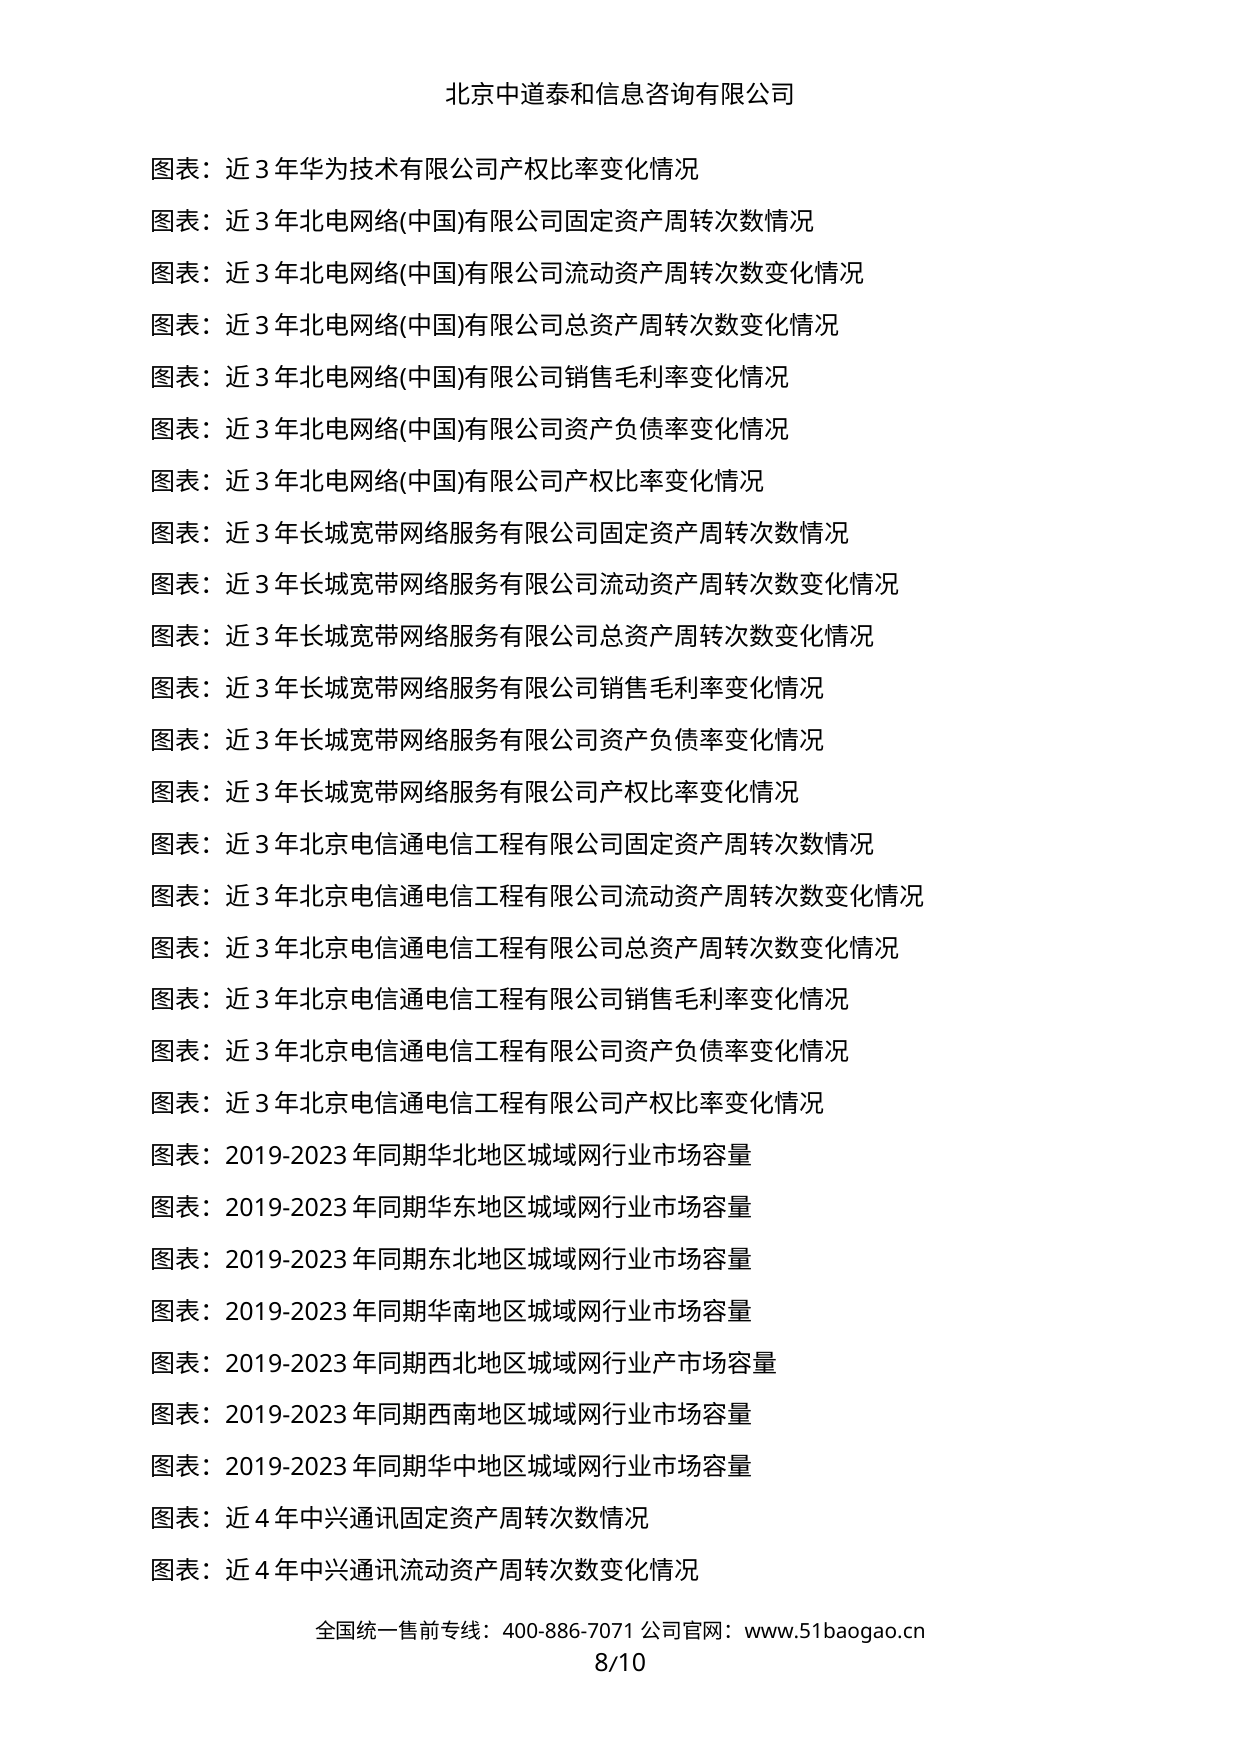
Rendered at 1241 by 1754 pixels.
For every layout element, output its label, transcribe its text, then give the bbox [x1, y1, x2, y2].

text 图表：近3年长城宽带网络服务有限公司固定资产周转次数情况 [150, 513, 1090, 549]
text 图表：2019-2023年同期华中地区城域网行业市场容量 [150, 1447, 1090, 1483]
text 图表：近3年长城宽带网络服务有限公司资产负债率变化情况 [150, 721, 1090, 757]
text 图表：近3年北京电信通电信工程有限公司流动资产周转次数变化情况 [150, 876, 1090, 912]
text 图表：近3年长城宽带网络服务有限公司流动资产周转次数变化情况 [150, 565, 1090, 601]
text 图表：近3年北电网络(中国)有限公司销售毛利率变化情况 [150, 357, 1090, 394]
text 图表：近3年北电网络(中国)有限公司总资产周转次数变化情况 [150, 306, 1090, 342]
text 图表：2019-2023年同期华北地区城域网行业市场容量 [150, 1136, 1090, 1172]
text 图表：近3年北京电信通电信工程有限公司销售毛利率变化情况 [150, 980, 1090, 1016]
text 图表：近3年北京电信通电信工程有限公司产权比率变化情况 [150, 1084, 1090, 1120]
text 图表：2019-2023年同期东北地区城域网行业市场容量 [150, 1239, 1090, 1276]
text 图表：近3年北京电信通电信工程有限公司固定资产周转次数情况 [150, 824, 1090, 861]
text 图表：近3年长城宽带网络服务有限公司产权比率变化情况 [150, 772, 1090, 809]
text 图表：近3年长城宽带网络服务有限公司销售毛利率变化情况 [150, 669, 1090, 705]
text 图表：近3年北京电信通电信工程有限公司总资产周转次数变化情况 [150, 928, 1090, 964]
text 图表：近4年中兴通讯固定资产周转次数情况 [150, 1499, 1090, 1535]
text 图表：2019-2023年同期西南地区城域网行业市场容量 [150, 1395, 1090, 1431]
text 图表：近3年北电网络(中国)有限公司产权比率变化情况 [150, 461, 1090, 497]
text 图表：2019-2023年同期华南地区城域网行业市场容量 [150, 1291, 1090, 1327]
text 图表：近3年北电网络(中国)有限公司资产负债率变化情况 [150, 409, 1090, 446]
text 图表：近3年北京电信通电信工程有限公司资产负债率变化情况 [150, 1032, 1090, 1068]
text 图表：近3年长城宽带网络服务有限公司总资产周转次数变化情况 [150, 617, 1090, 653]
text 图表：2019-2023年同期华东地区城域网行业市场容量 [150, 1187, 1090, 1224]
text 图表：2019-2023年同期西北地区城域网行业产市场容量 [150, 1343, 1090, 1379]
text 图表：近3年北电网络(中国)有限公司流动资产周转次数变化情况 [150, 254, 1090, 290]
text 图表：近3年华为技术有限公司产权比率变化情况 [150, 150, 1090, 186]
text 图表：近4年中兴通讯流动资产周转次数变化情况 [150, 1551, 1090, 1587]
text 图表：近3年北电网络(中国)有限公司固定资产周转次数情况 [150, 202, 1090, 238]
